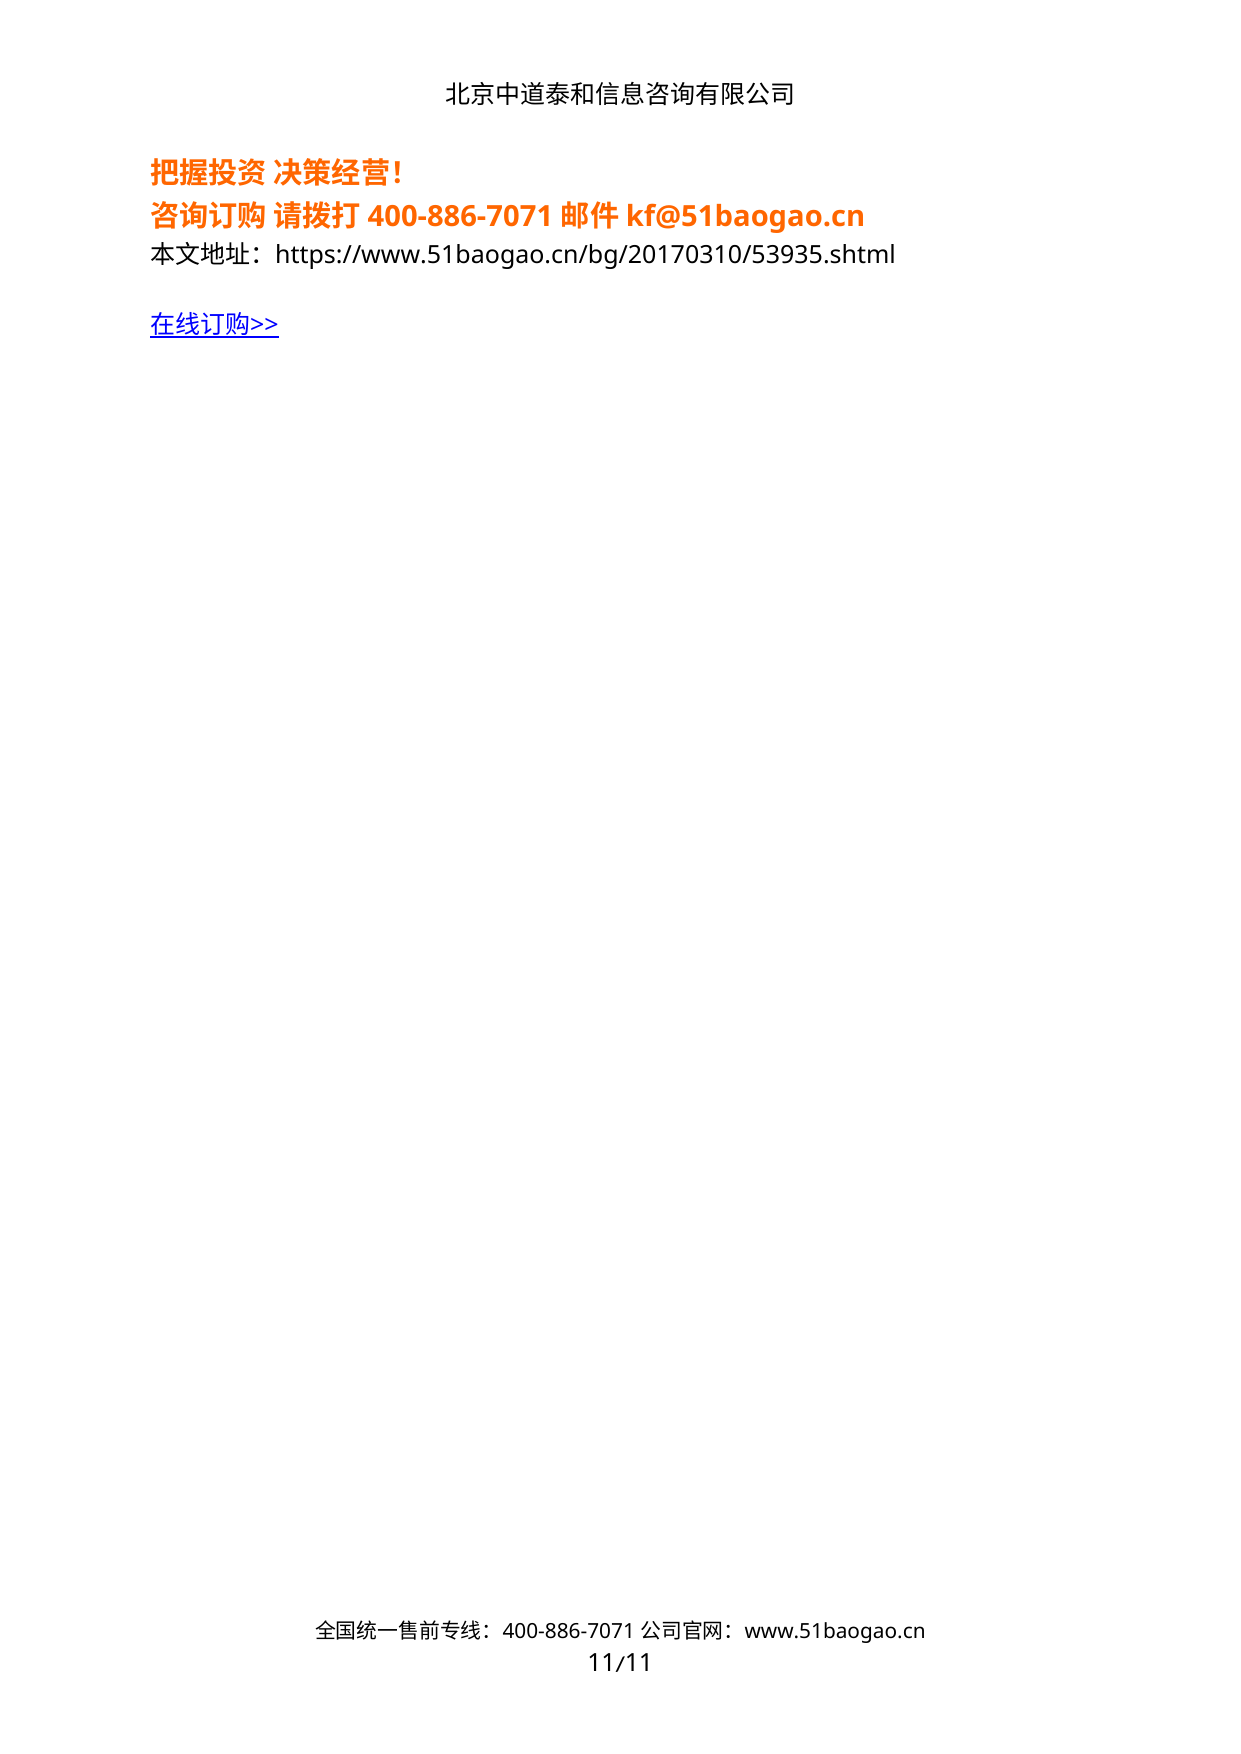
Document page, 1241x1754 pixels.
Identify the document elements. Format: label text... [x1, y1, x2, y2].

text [150, 150, 1090, 271]
text 在线订购>> [150, 271, 1090, 341]
